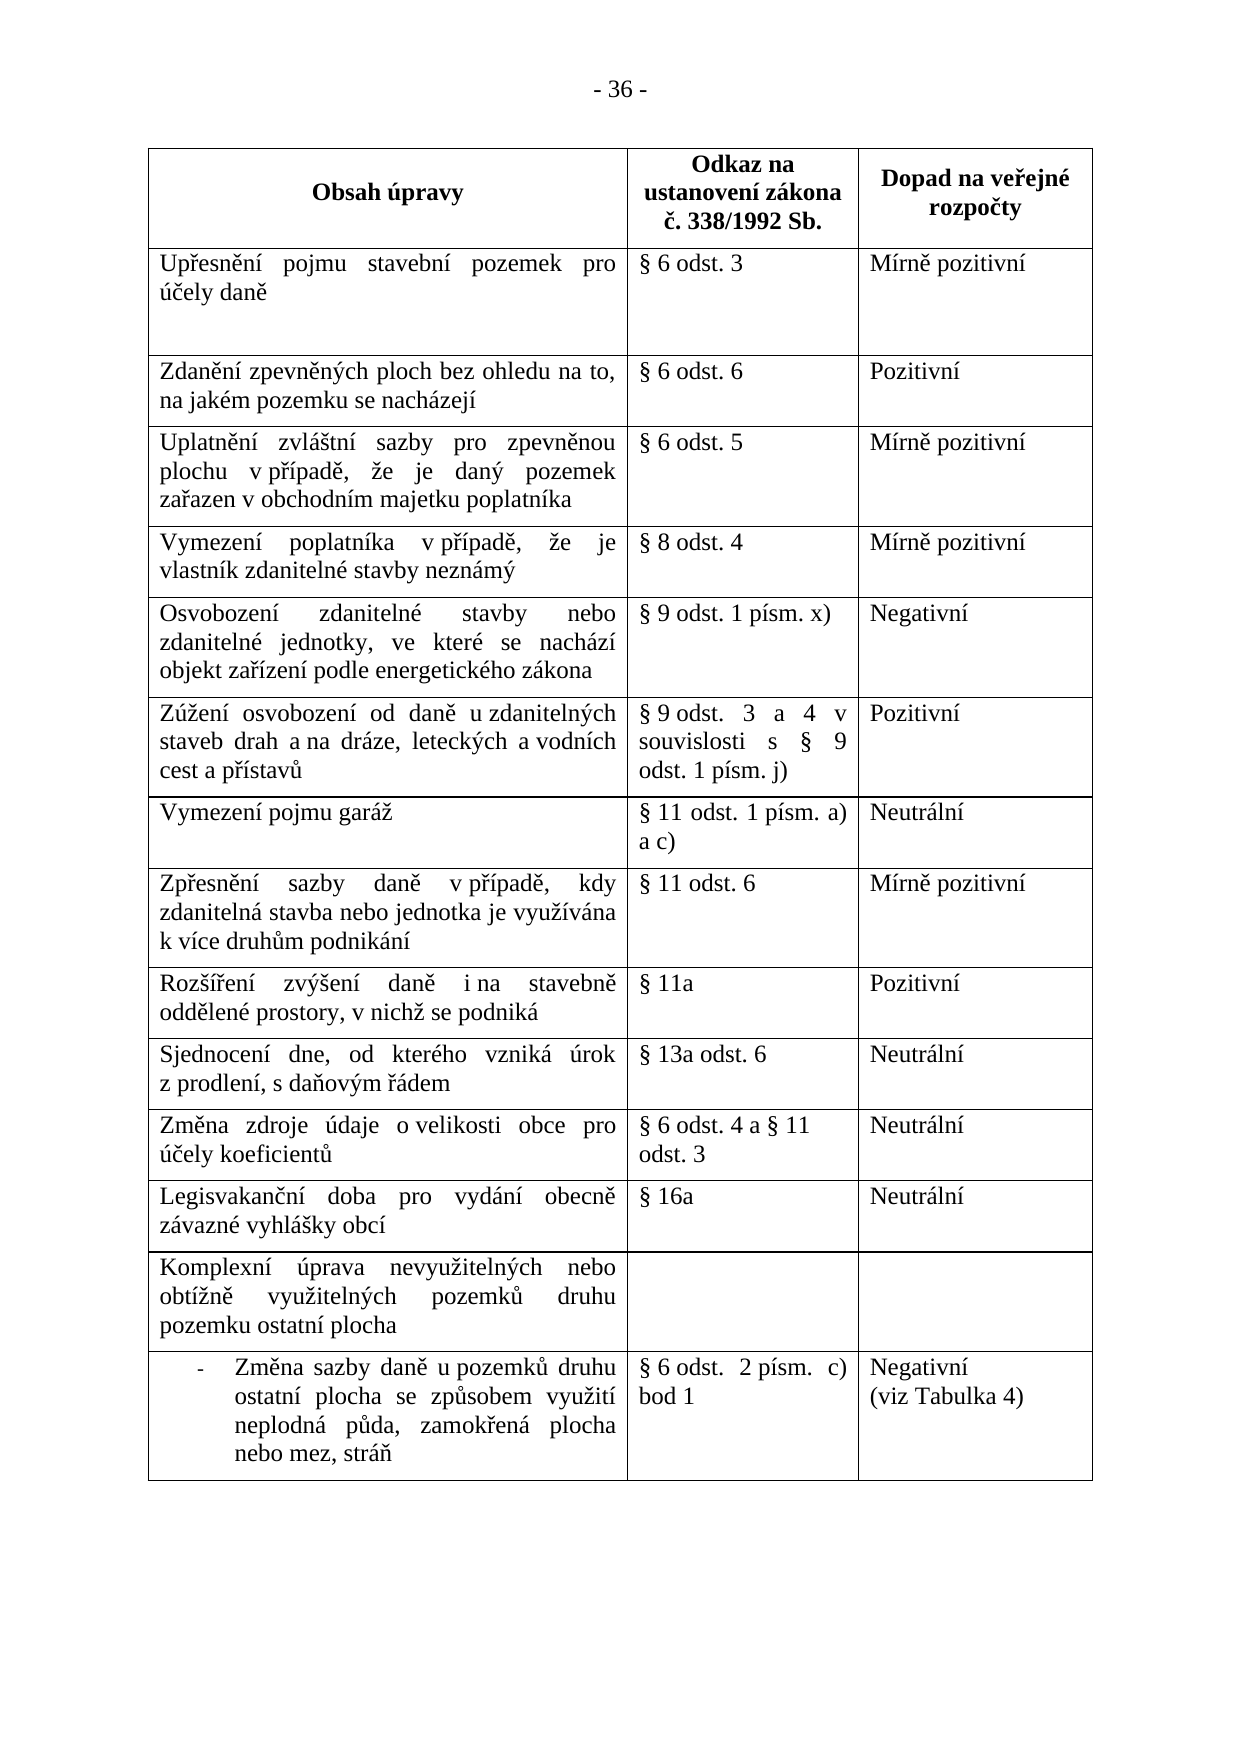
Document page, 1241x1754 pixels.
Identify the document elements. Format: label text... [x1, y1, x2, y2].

table_cell Mírně pozitivní [859, 869, 1092, 967]
table_cell Negativní (viz Tabulka 4) [859, 1352, 1092, 1480]
table_cell § 9 odst. 3 a 4 v souvislosti s § 9 odst. 1 písm. j) [628, 698, 858, 796]
table_cell § 6 odst. 5 [628, 427, 858, 526]
table_header Odkaz na ustanovení zákona č. 338/1992 Sb. [628, 149, 858, 247]
table_cell Sjednocení dne, od kterého vzniká úrok z prodlení, s daňovým řádem [149, 1039, 627, 1109]
table_cell Zdanění zpevněných ploch bez ohledu na to, na jakém pozemku se nacházejí [149, 356, 627, 426]
table_cell § 8 odst. 4 [628, 527, 858, 597]
table_cell Rozšíření zvýšení daně i na stavebně oddělené prostory, v nichž se podniká [149, 968, 627, 1038]
table_cell Upřesnění pojmu stavební pozemek pro účely daně [149, 249, 627, 355]
table_cell § 6 odst. 4 a § 11 odst. 3 [628, 1110, 858, 1180]
table_cell Změna zdroje údaje o velikosti obce pro účely koeficientů [149, 1110, 627, 1180]
table_cell § 11a [628, 968, 858, 1038]
table_cell Uplatnění zvláštní sazby pro zpevněnou plochu v případě, že je daný pozemek zařazen v obchodním majetku poplatníka [149, 427, 627, 526]
table_cell Mírně pozitivní [859, 527, 1092, 597]
table_cell Negativní [859, 598, 1092, 697]
table_cell [859, 1253, 1092, 1351]
table_cell § 6 odst. 6 [628, 356, 858, 426]
table_cell Vymezení pojmu garáž [149, 798, 627, 867]
table_cell § 6 odst. 3 [628, 249, 858, 355]
table_header Obsah úpravy [149, 149, 627, 247]
table_cell Neutrální [859, 1039, 1092, 1109]
table_cell Komplexní úprava nevyužitelných nebo obtížně využitelných pozemků druhu pozemku ostatní plocha [149, 1253, 627, 1351]
table_cell Osvobození zdanitelné stavby nebo zdanitelné jednotky, ve které se nachází objekt zařízení podle energetického zákona [149, 598, 627, 697]
table_cell Vymezení poplatníka v případě, že je vlastník zdanitelné stavby neznámý [149, 527, 627, 597]
table_header Dopad na veřejné rozpočty [859, 149, 1092, 247]
table_cell § 13a odst. 6 [628, 1039, 858, 1109]
table_cell Zpřesnění sazby daně v případě, kdy zdanitelná stavba nebo jednotka je využívána k více druhům podnikání [149, 869, 627, 967]
table_cell § 16a [628, 1181, 858, 1251]
table_cell [628, 1253, 858, 1351]
table_cell § 11 odst. 6 [628, 869, 858, 967]
table_cell § 6 odst. 2 písm. c) bod 1 [628, 1352, 858, 1480]
table_cell § 11 odst. 1 písm. a) a c) [628, 798, 858, 867]
table_cell Pozitivní [859, 968, 1092, 1038]
table_cell Pozitivní [859, 356, 1092, 426]
table_cell Změna sazby daně u pozemků druhu ostatní plocha se způsobem využití neplodná půda, zamokřená plocha nebo mez, stráň [149, 1352, 627, 1480]
table_cell Mírně pozitivní [859, 427, 1092, 526]
table_cell Mírně pozitivní [859, 249, 1092, 355]
table_cell Neutrální [859, 1110, 1092, 1180]
table_cell Zúžení osvobození od daně u zdanitelných staveb drah a na dráze, leteckých a vodních cest a přístavů [149, 698, 627, 796]
table_cell Neutrální [859, 1181, 1092, 1251]
table_cell Pozitivní [859, 698, 1092, 796]
table_cell § 9 odst. 1 písm. x) [628, 598, 858, 697]
table_cell Legisvakanční doba pro vydání obecně závazné vyhlášky obcí [149, 1181, 627, 1251]
table_cell Neutrální [859, 798, 1092, 867]
